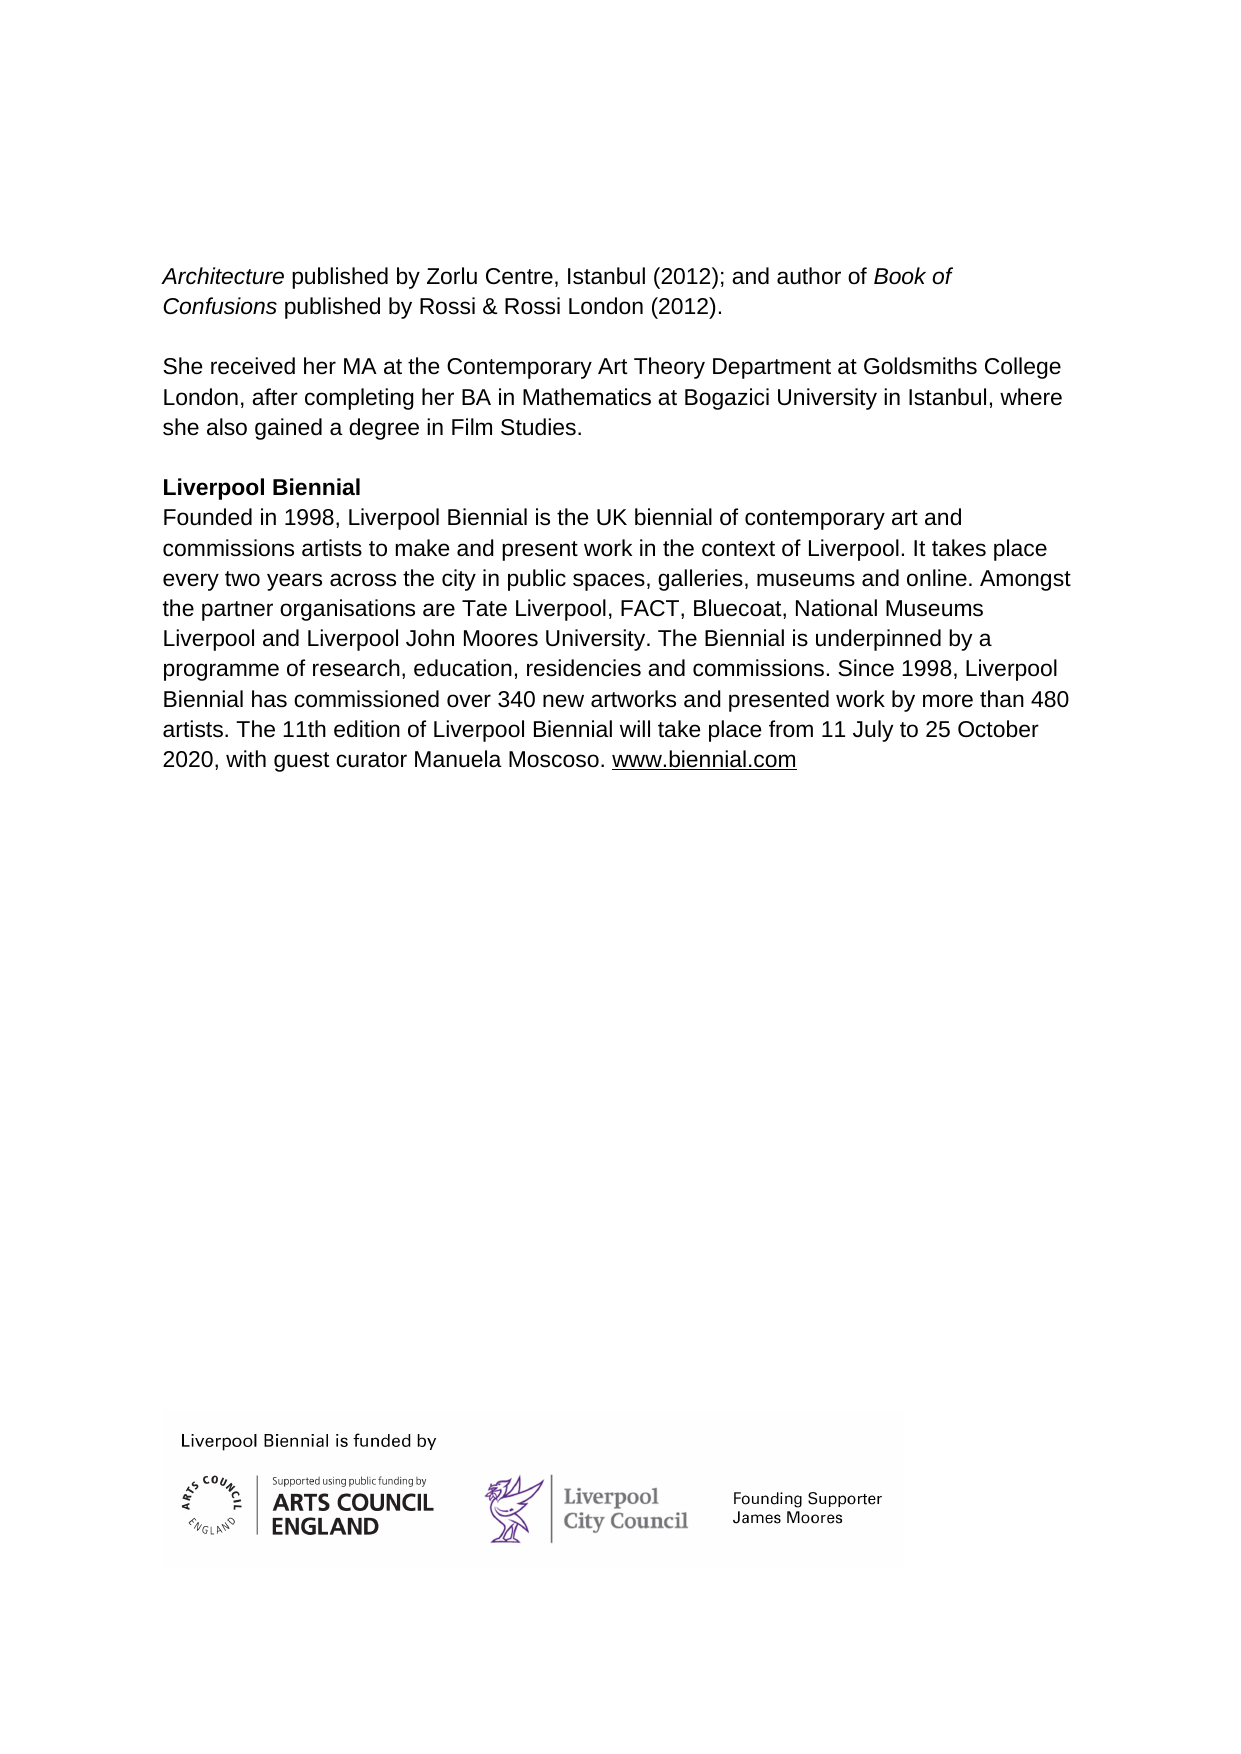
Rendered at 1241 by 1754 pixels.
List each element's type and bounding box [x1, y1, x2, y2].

picture [162, 1410, 906, 1567]
text [162, 263, 1078, 772]
